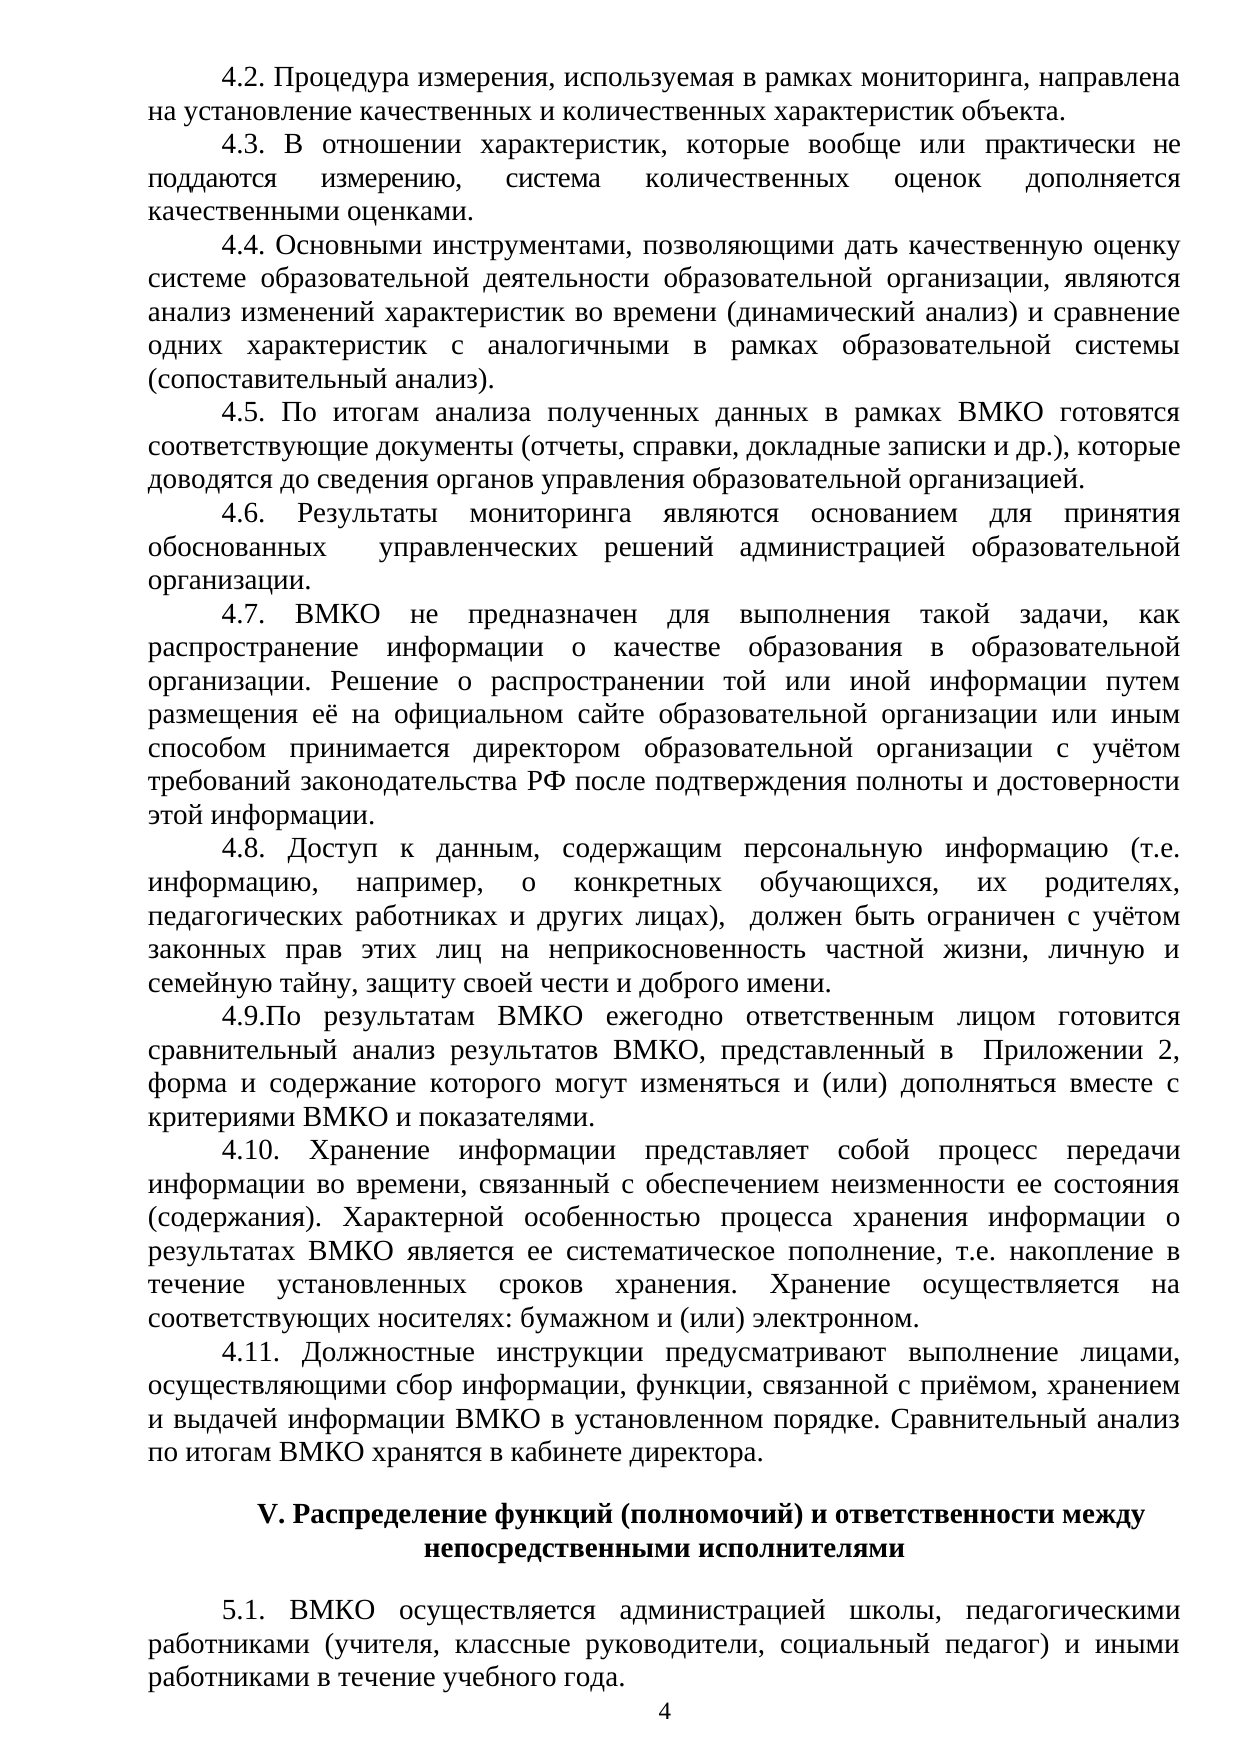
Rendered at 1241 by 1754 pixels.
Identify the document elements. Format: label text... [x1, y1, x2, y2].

text 4.7. ВМКО не предназначен для выполнения такой задачи, как распространение информации о качестве образования в образовательной организации. Решение о распространении той или иной информации путем размещения её на официальном сайте образовательной организации или иным способом принимается директором образовательной организации с учётом требований законодательства РФ после подтверждения полноты и достоверности этой информации. [148, 596, 1181, 831]
text 4.10. Хранение информации представляет собой процесс передачи информации во времени, связанный с обеспечением неизменности ее состояния (содержания). Характерной особенностью процесса хранения информации о результатах ВМКО является ее систематическое пополнение, т.е. накопление в течение установленных сроков хранения. Хранение осуществляется на соответствующих носителях: бумажном и (или) электронном. [148, 1132, 1181, 1334]
text V. Распределение функций (полномочий) и ответственности между непосредственными исполнителями [148, 1497, 1181, 1564]
text 4.11. Должностные инструкции предусматривают выполнение лицами, осуществляющими сбор информации, функции, связанной с приёмом, хранением и выдачей информации ВМКО в установленном порядке. Сравнительный анализ по итогам ВМКО хранятся в кабинете директора. [148, 1334, 1181, 1468]
text 4.8. Доступ к данным, содержащим персональную информацию (т.е. информацию, например, о конкретных обучающихся, их родителях, педагогических работниках и других лицах), должен быть ограничен с учётом законных прав этих лиц на неприкосновенность частной жизни, личную и семейную тайну, защиту своей чести и доброго имени. [148, 831, 1181, 998]
text 4.3. В отношении характеристик, которые вообще или практически не поддаются измерению, система количественных оценок дополняется качественными оценками. [148, 126, 1181, 227]
text 4.2. Процедура измерения, используемая в рамках мониторинга, направлена на установление качественных и количественных характеристик объекта. [148, 59, 1181, 126]
text 5.1. ВМКО осуществляется администрацией школы, педагогическими работниками (учителя, классные руководители, социальный педагог) и иными работниками в течение учебного года. [148, 1592, 1181, 1693]
text 4.4. Основными инструментами, позволяющими дать качественную оценку системе образовательной деятельности образовательной организации, являются анализ изменений характеристик во времени (динамический анализ) и сравнение одних характеристик с аналогичными в рамках образовательной системы (сопоставительный анализ). [148, 227, 1181, 394]
text 4.5. По итогам анализа полученных данных в рамках ВМКО готовятся соответствующие документы (отчеты, справки, докладные записки и др.), которые доводятся до сведения органов управления образовательной организацией. [148, 394, 1181, 495]
text 4.6. Результаты мониторинга являются основанием для принятия обоснованных управленческих решений администрацией образовательной организации. [148, 495, 1181, 596]
text 4.9.По результатам ВМКО ежегодно ответственным лицом готовится сравнительный анализ результатов ВМКО, представленный в Приложении 2, форма и содержание которого могут изменяться и (или) дополняться вместе с критериями ВМКО и показателями. [148, 998, 1181, 1132]
